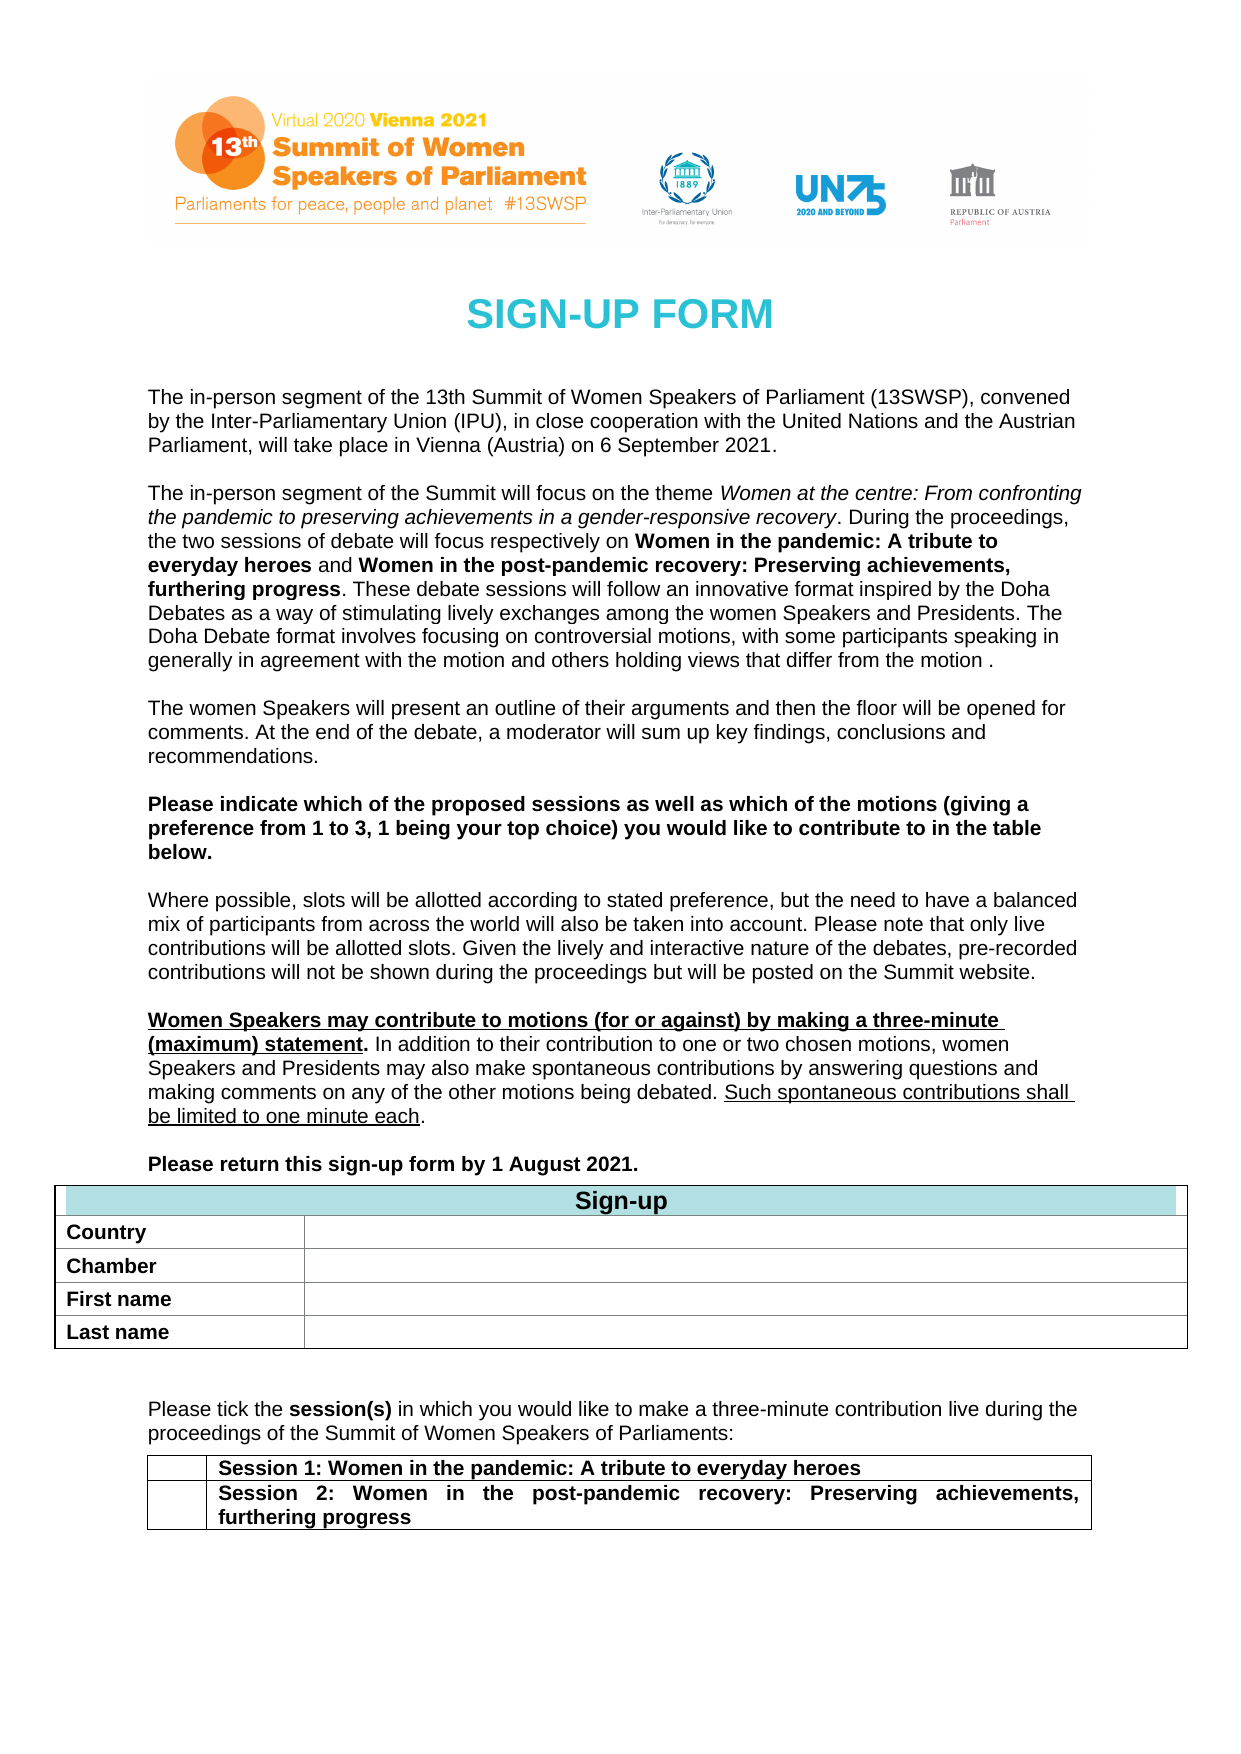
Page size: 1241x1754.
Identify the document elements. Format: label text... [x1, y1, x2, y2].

text Women Speakers may contribute to motions (for or against) by making a three-minute (maximum) statement. In addition to their contribution to one or two chosen motions, women Speakers and Presidents may also make spontaneous contributions by answering questions and making comments on any of the other motions being debated. Such spontaneous contributions shall be limited to one minute each. [148, 1008, 1093, 1127]
table_header [148, 1456, 206, 1480]
table_cell Session 2: Women in the post-pandemic recovery: Preserving achievements, furthering progress [207, 1481, 1091, 1529]
table_cell Last name [56, 1316, 304, 1348]
table_cell Chamber [56, 1249, 304, 1282]
table_cell [305, 1249, 1187, 1282]
text Where possible, slots will be allotted according to stated preference, but the need to have a balanced mix of participants from across the world will also be taken into account. Please note that only live contributions will be allotted slots. Given the lively and interactive nature of the debates, pre-recorded contributions will not be shown during the proceedings but will be posted on the Summit website. [148, 888, 1093, 984]
table_cell [148, 1481, 206, 1529]
text SIGN-UP FORM [148, 289, 1093, 337]
table_cell [305, 1216, 1187, 1248]
table_cell [305, 1283, 1187, 1315]
picture [147, 73, 1093, 246]
text Please indicate which of the proposed sessions as well as which of the motions (giving a preference from 1 to 3, 1 being your top choice) you would like to contribute to in the table below. [148, 792, 1093, 864]
table_cell Country [56, 1216, 304, 1248]
table_cell First name [56, 1283, 304, 1315]
table_header Session 1: Women in the pandemic: A tribute to everyday heroes [207, 1456, 1091, 1480]
text The in-person segment of the 13th Summit of Women Speakers of Parliament (13SWSP), convened by the Inter-Parliamentary Union (IPU), in close cooperation with the United Nations and the Austrian Parliament, will take place in Vienna (Austria) on 6 September 2021. [148, 385, 1093, 457]
text Please tick the session(s) in which you would like to make a three-minute contribution live during the proceedings of the Summit of Women Speakers of Parliaments: [148, 1397, 1093, 1445]
table_cell [305, 1316, 1187, 1348]
text Please return this sign-up form by 1 August 2021. [148, 1151, 1093, 1175]
text The women Speakers will present an outline of their arguments and then the floor will be opened for comments. At the end of the debate, a moderator will sum up key findings, conclusions and recommendations. [319, 696, 1093, 768]
text The in-person segment of the Summit will focus on the theme Women at the centre: From confronting the pandemic to preserving achievements in a gender-responsive recovery. During the proceedings, the two sessions of debate will focus respectively on Women in the pandemic: A tribute to everyday heroes and Women in the post-pandemic recovery: Preserving achievements, furthering progress. These debate sessions will follow an innovative format inspired by the Doha Debates as a way of stimulating lively exchanges among the women Speakers and Presidents. The Doha Debate format involves focusing on controversial motions, with some participants speaking in generally in agreement with the motion and others holding views that differ from the motion . [148, 481, 1093, 672]
